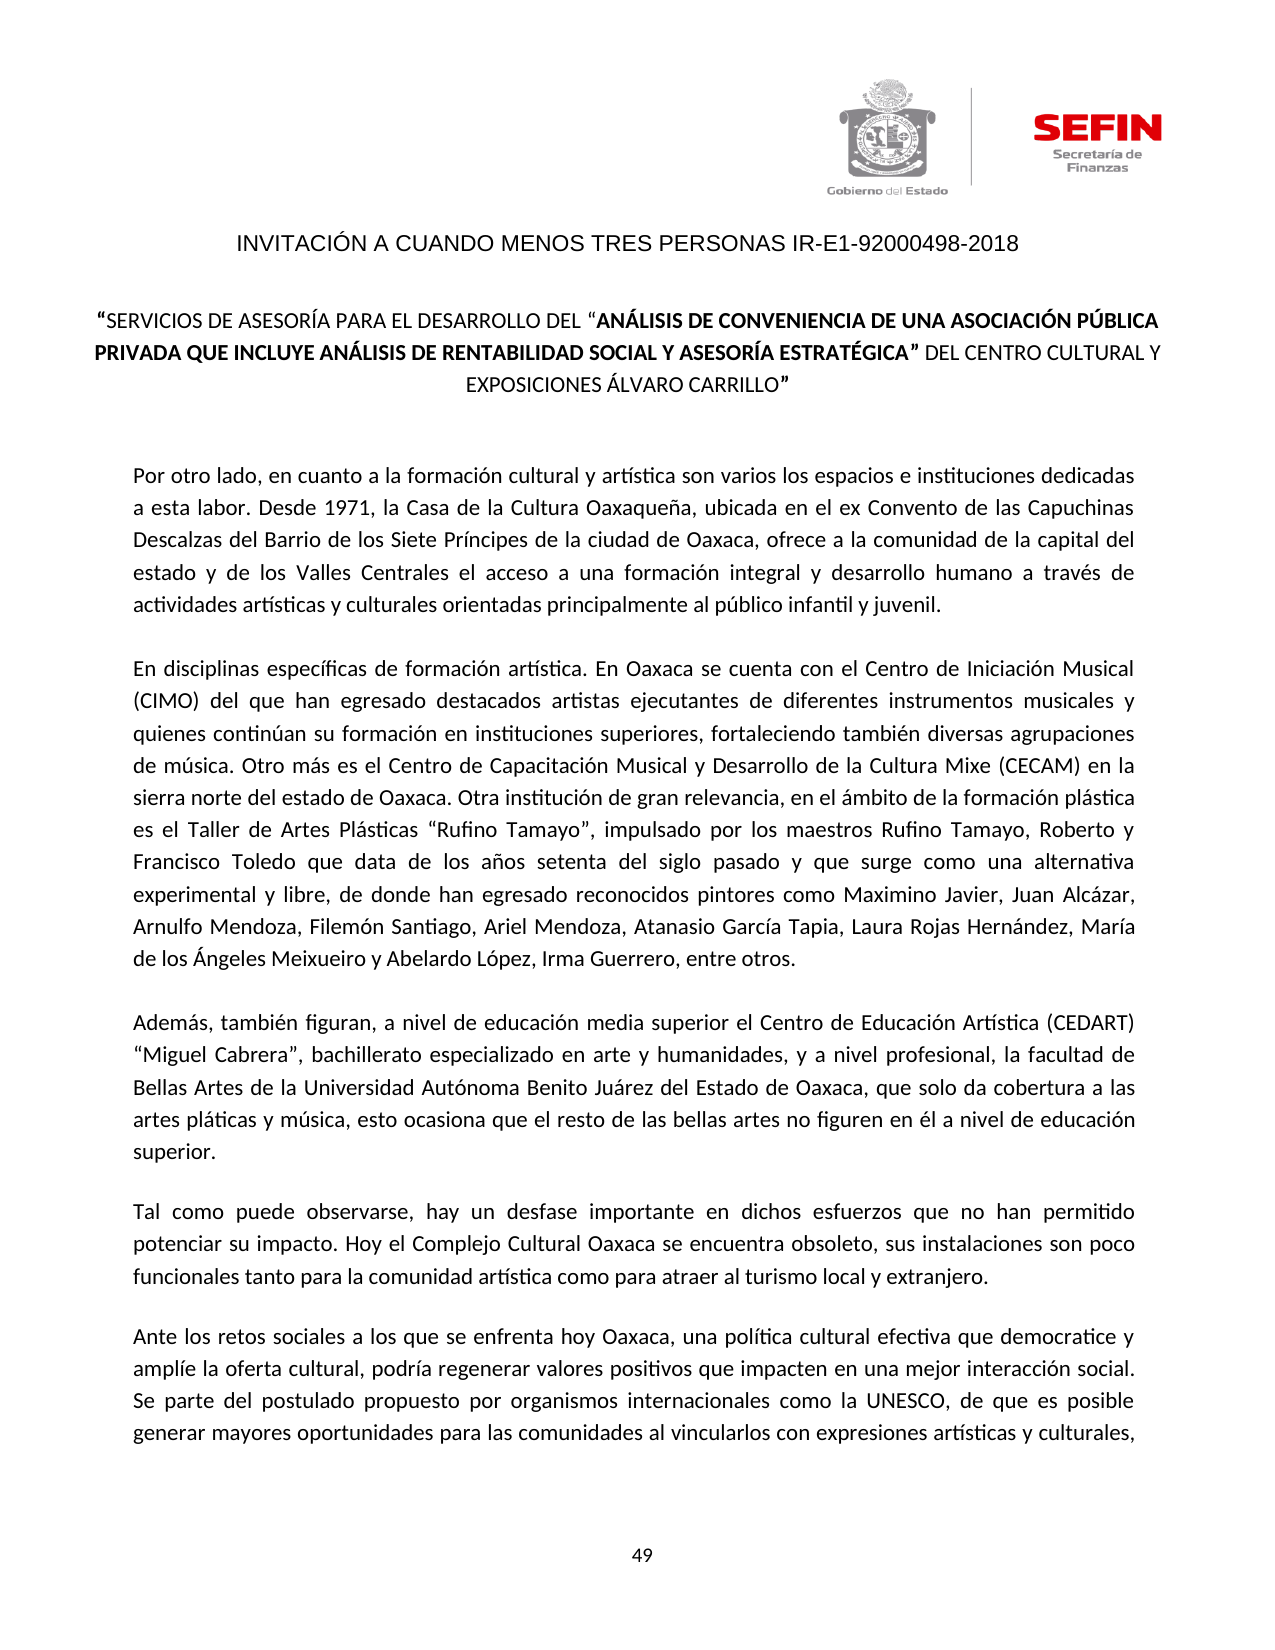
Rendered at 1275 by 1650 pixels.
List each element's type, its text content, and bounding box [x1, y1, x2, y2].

text Por otro lado, en cuanto a la formación cultural y artística son varios los espacios e instituciones dedicadas a esta labor. Desde 1971, la Casa de la Cultura Oaxaqueña, ubicada en el ex Convento de las Capuchinas Descalzas del Barrio de los Siete Príncipes de la ciudad de Oaxaca, ofrece a la comunidad de la capital del estado y de los Valles Centrales el acceso a una formación integral y desarrollo humano a través de actividades artísticas y culturales orientadas principalmente al público infantil y juvenil. [133, 461, 1137, 618]
text En disciplinas específicas de formación artística. En Oaxaca se cuenta con el Centro de Iniciación Musical (CIMO) del que han egresado destacados artistas ejecutantes de diferentes instrumentos musicales y quienes continúan su formación en instituciones superiores, fortaleciendo también diversas agrupaciones de música. Otro más es el Centro de Capacitación Musical y Desarrollo de la Cultura Mixe (CECAM) en la sierra norte del estado de Oaxaca. Otra institución de gran relevancia, en el ámbito de la formación plástica es el Taller de Artes Plásticas “Rufino Tamayo”, impulsado por los maestros Rufino Tamayo, Roberto y Francisco Toledo que data de los años setenta del siglo pasado y que surge como una alternativa experimental y libre, de donde han egresado reconocidos pintores como Maximino Javier, Juan Alcázar, Arnulfo Mendoza, Filemón Santiago, Ariel Mendoza, Atanasio García Tapia, Laura Rojas Hernández, María de los Ángeles Meixueiro y Abelardo López, Irma Guerrero, entre otros. [133, 654, 1137, 972]
text Además, también figuran, a nivel de educación media superior el Centro de Educación Artística (CEDART) “Miguel Cabrera”, bachillerato especializado en arte y humanidades, y a nivel profesional, la facultad de Bellas Artes de la Universidad Autónoma Benito Juárez del Estado de Oaxaca, que solo da cobertura a las artes pláticas y música, esto ocasiona que el resto de las bellas artes no figuren en él a nivel de educación superior. [133, 1008, 1137, 1165]
text Tal como puede observarse, hay un desfase importante en dichos esfuerzos que no han permitido potenciar su impacto. Hoy el Complejo Cultural Oaxaca se encuentra obsoleto, sus instalaciones son poco funcionales tanto para la comunidad artística como para atraer al turismo local y extranjero. [133, 1197, 1137, 1290]
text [133, 1322, 1137, 1447]
